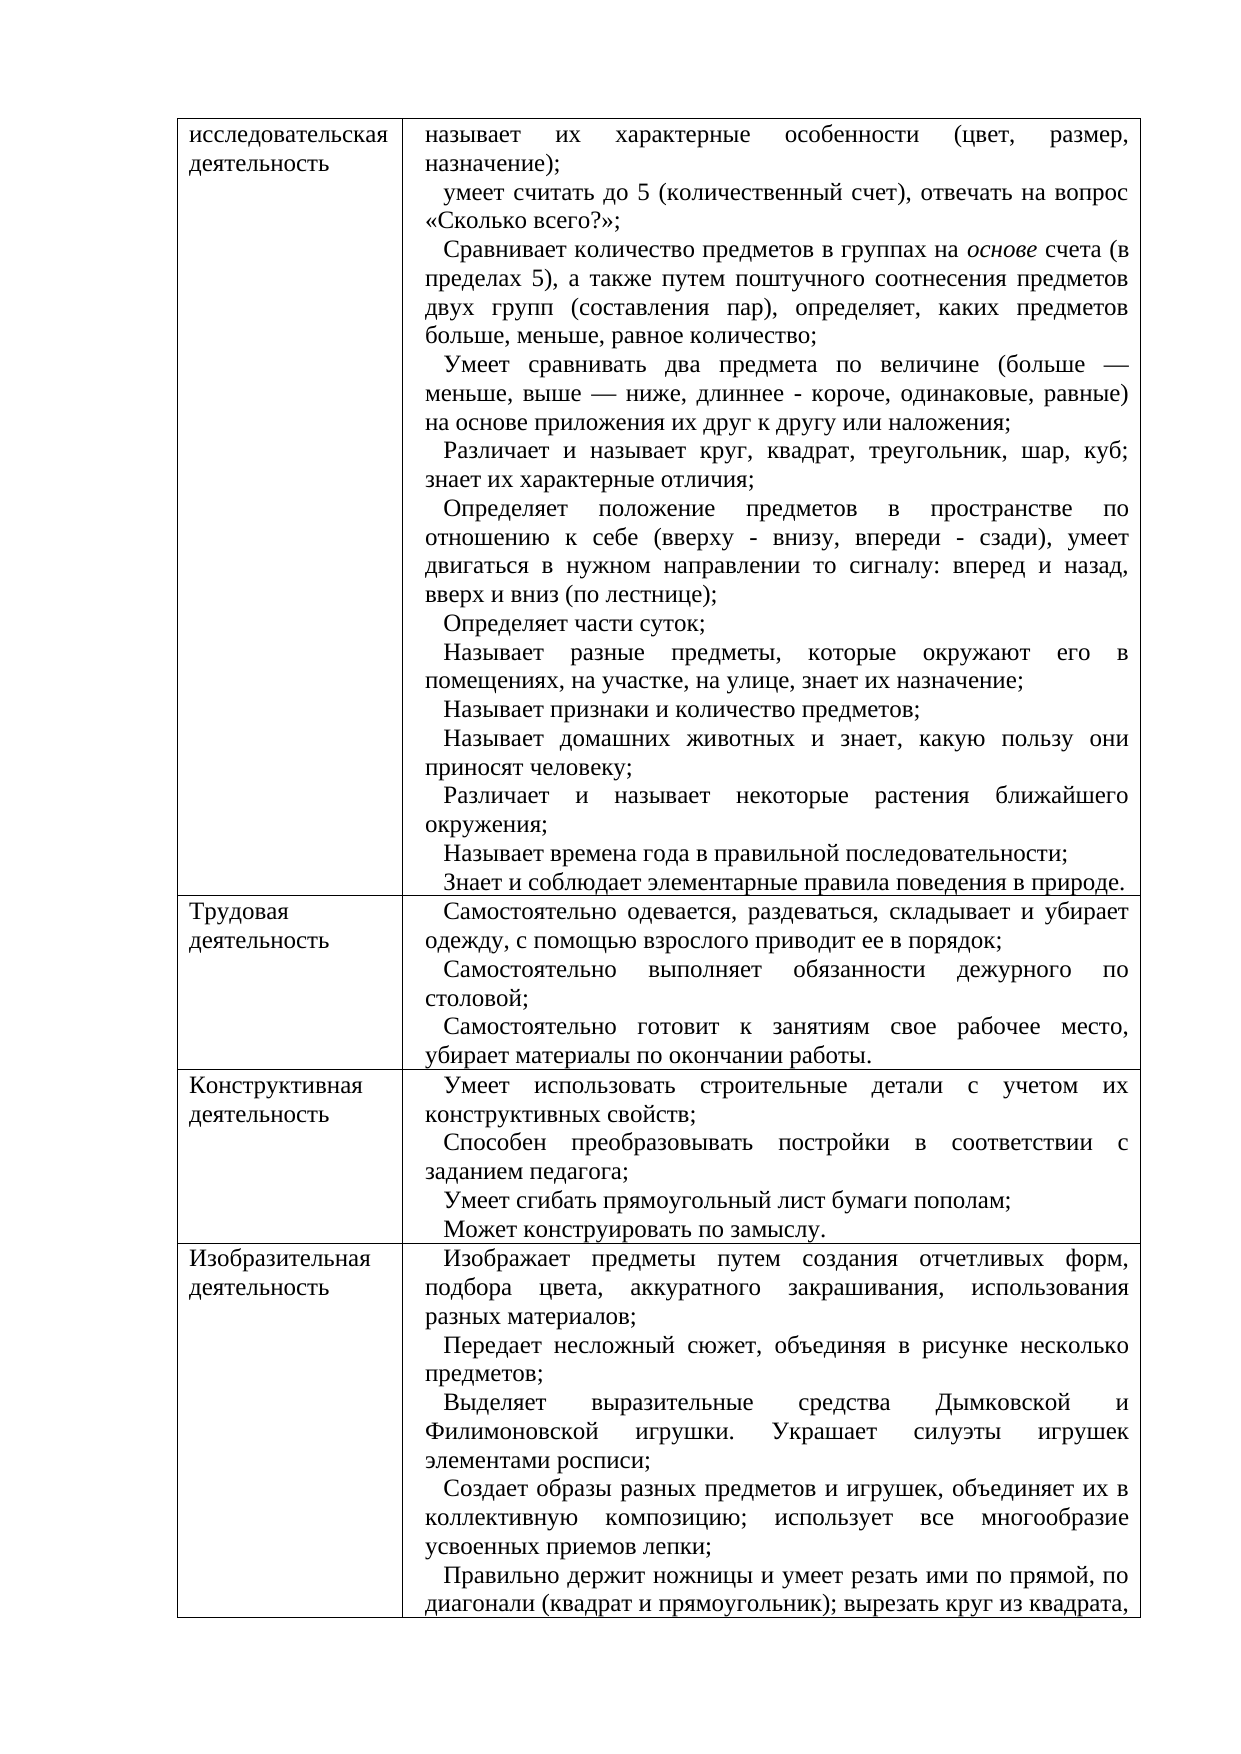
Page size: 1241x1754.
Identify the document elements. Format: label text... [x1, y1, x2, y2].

table_cell Самостоятельно одевается, раздеваться, складывает и убирает одежду, с помощью взрослого приводит ее в порядок; Самостоятельно выполняет обязанности дежурного по столовой; Самостоятельно готовит к занятиям свое рабочее место, убирает материалы по окончании работы. [403, 896, 1140, 1069]
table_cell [178, 1244, 402, 1617]
table_cell Трудовая деятельность [178, 896, 402, 1069]
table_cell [178, 119, 402, 895]
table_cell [403, 1244, 1140, 1617]
table_cell Умеет использовать строительные детали с учетом их конструктивных свойств; Способен преобразовывать постройки в соответствии с заданием педагога; Умеет сгибать прямоугольный лист бумаги пополам; Может конструировать по замыслу. [403, 1070, 1140, 1242]
table_cell Конструктивная деятельность [178, 1070, 402, 1242]
